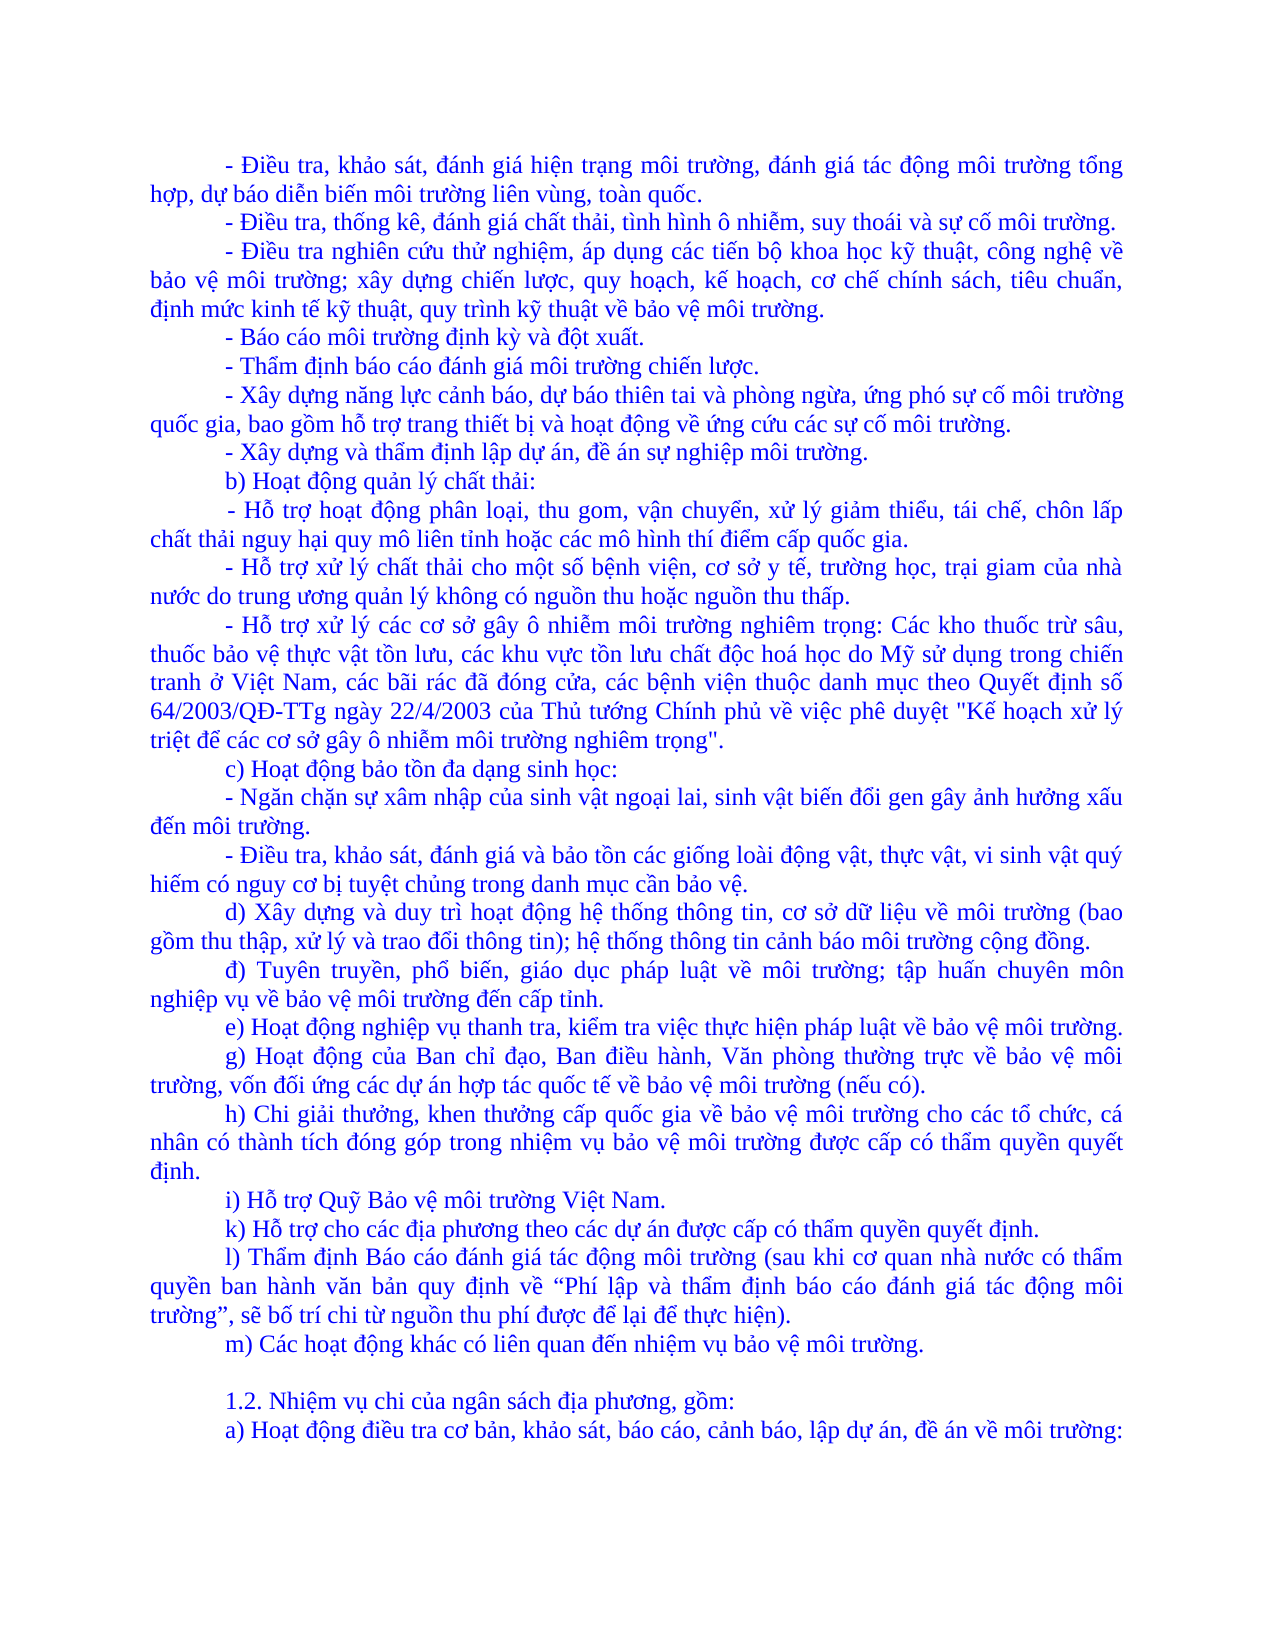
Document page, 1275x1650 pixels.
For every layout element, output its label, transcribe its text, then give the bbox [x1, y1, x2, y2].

text g) Hoạt động của Ban chỉ đạo, Ban điều hành, Văn phòng thường trực về bảo vệ môi trường, vốn đối ứng các dự án hợp tác quốc tế về bảo vệ môi trường (nếu có). [150, 1041, 1125, 1099]
text - Thẩm định báo cáo đánh giá môi trường chiến lược. [150, 351, 1125, 380]
text 1.2. Nhiệm vụ chi của ngân sách địa phương, gồm: [150, 1386, 1125, 1415]
text - Báo cáo môi trường định kỳ và đột xuất. [150, 322, 1125, 351]
text - Hỗ trợ xử lý các cơ sở gây ô nhiễm môi trường nghiêm trọng: Các kho thuốc trừ sâu, thuốc bảo vệ thực vật tồn lưu, các khu vực tồn lưu chất độc hoá học do Mỹ sử dụng trong chiến tranh ở Việt Nam, các bãi rác đã đóng cửa, các bệnh viện thuộc danh mục theo Quyết định số 64/2003/QĐ-TTg ngày 22/4/2003 của Thủ tướng Chính phủ về việc phê duyệt "Kế hoạch xử lý triệt để các cơ sở gây ô nhiễm môi trường nghiêm trọng". [150, 610, 1125, 754]
text - Hỗ trợ xử lý chất thải cho một số bệnh viện, cơ sở y tế, trường học, trại giam của nhà nước do trung ương quản lý không có nguồn thu hoặc nguồn thu thấp. [150, 552, 1125, 610]
text - Hỗ trợ hoạt động phân loại, thu gom, vận chuyển, xử lý giảm thiểu, tái chế, chôn lấp chất thải nguy hại quy mô liên tỉnh hoặc các mô hình thí điểm cấp quốc gia. [150, 495, 1125, 552]
text a) Hoạt động điều tra cơ bản, khảo sát, báo cáo, cảnh báo, lập dự án, đề án về môi trường: [150, 1415, 1125, 1444]
text d) Xây dựng và duy trì hoạt động hệ thống thông tin, cơ sở dữ liệu về môi trường (bao gồm thu thập, xử lý và trao đổi thông tin); hệ thống thông tin cảnh báo môi trường cộng đồng. [150, 897, 1125, 955]
text - Điều tra, khảo sát, đánh giá và bảo tồn các giống loài động vật, thực vật, vi sinh vật quý hiếm có nguy cơ bị tuyệt chủng trong danh mục cần bảo vệ. [150, 840, 1125, 897]
text - Điều tra nghiên cứu thử nghiệm, áp dụng các tiến bộ khoa học kỹ thuật, công nghệ về bảo vệ môi trường; xây dựng chiến lược, quy hoạch, kế hoạch, cơ chế chính sách, tiêu chuẩn, định mức kinh tế kỹ thuật, quy trình kỹ thuật về bảo vệ môi trường. [150, 236, 1125, 322]
text i) Hỗ trợ Quỹ Bảo vệ môi trường Việt Nam. [150, 1185, 1125, 1214]
text - Điều tra, thống kê, đánh giá chất thải, tình hình ô nhiễm, suy thoái và sự cố môi trường. [150, 207, 1125, 236]
text l) Thẩm định Báo cáo đánh giá tác động môi trường (sau khi cơ quan nhà nước có thẩm quyền ban hành văn bản quy định về “Phí lập và thẩm định báo cáo đánh giá tác động môi trường”, sẽ bố trí chi từ nguồn thu phí được để lại để thực hiện). [150, 1242, 1125, 1329]
text b) Hoạt động quản lý chất thải: [150, 466, 1125, 495]
text - Điều tra, khảo sát, đánh giá hiện trạng môi trường, đánh giá tác động môi trường tổng hợp, dự báo diễn biến môi trường liên vùng, toàn quốc. [150, 150, 1125, 207]
text k) Hỗ trợ cho các địa phương theo các dự án được cấp có thẩm quyền quyết định. [150, 1214, 1125, 1242]
text c) Hoạt động bảo tồn đa dạng sinh học: [150, 754, 1125, 782]
text đ) Tuyên truyền, phổ biến, giáo dục pháp luật về môi trường; tập huấn chuyên môn nghiệp vụ về bảo vệ môi trường đến cấp tỉnh. [150, 955, 1125, 1012]
text m) Các hoạt động khác có liên quan đến nhiệm vụ bảo vệ môi trường. [150, 1329, 1125, 1357]
text - Xây dựng và thẩm định lập dự án, đề án sự nghiệp môi trường. [150, 437, 1125, 466]
text e) Hoạt động nghiệp vụ thanh tra, kiểm tra việc thực hiện pháp luật về bảo vệ môi trường. [150, 1012, 1125, 1041]
text - Ngăn chặn sự xâm nhập của sinh vật ngoại lai, sinh vật biến đổi gen gây ảnh hưởng xấu đến môi trường. [150, 782, 1125, 840]
text h) Chi giải thưởng, khen thưởng cấp quốc gia về bảo vệ môi trường cho các tổ chức, cá nhân có thành tích đóng góp trong nhiệm vụ bảo vệ môi trường được cấp có thẩm quyền quyết định. [150, 1099, 1125, 1185]
text - Xây dựng năng lực cảnh báo, dự báo thiên tai và phòng ngừa, ứng phó sự cố môi trường quốc gia, bao gồm hỗ trợ trang thiết bị và hoạt động về ứng cứu các sự cố môi trường. [150, 380, 1125, 437]
